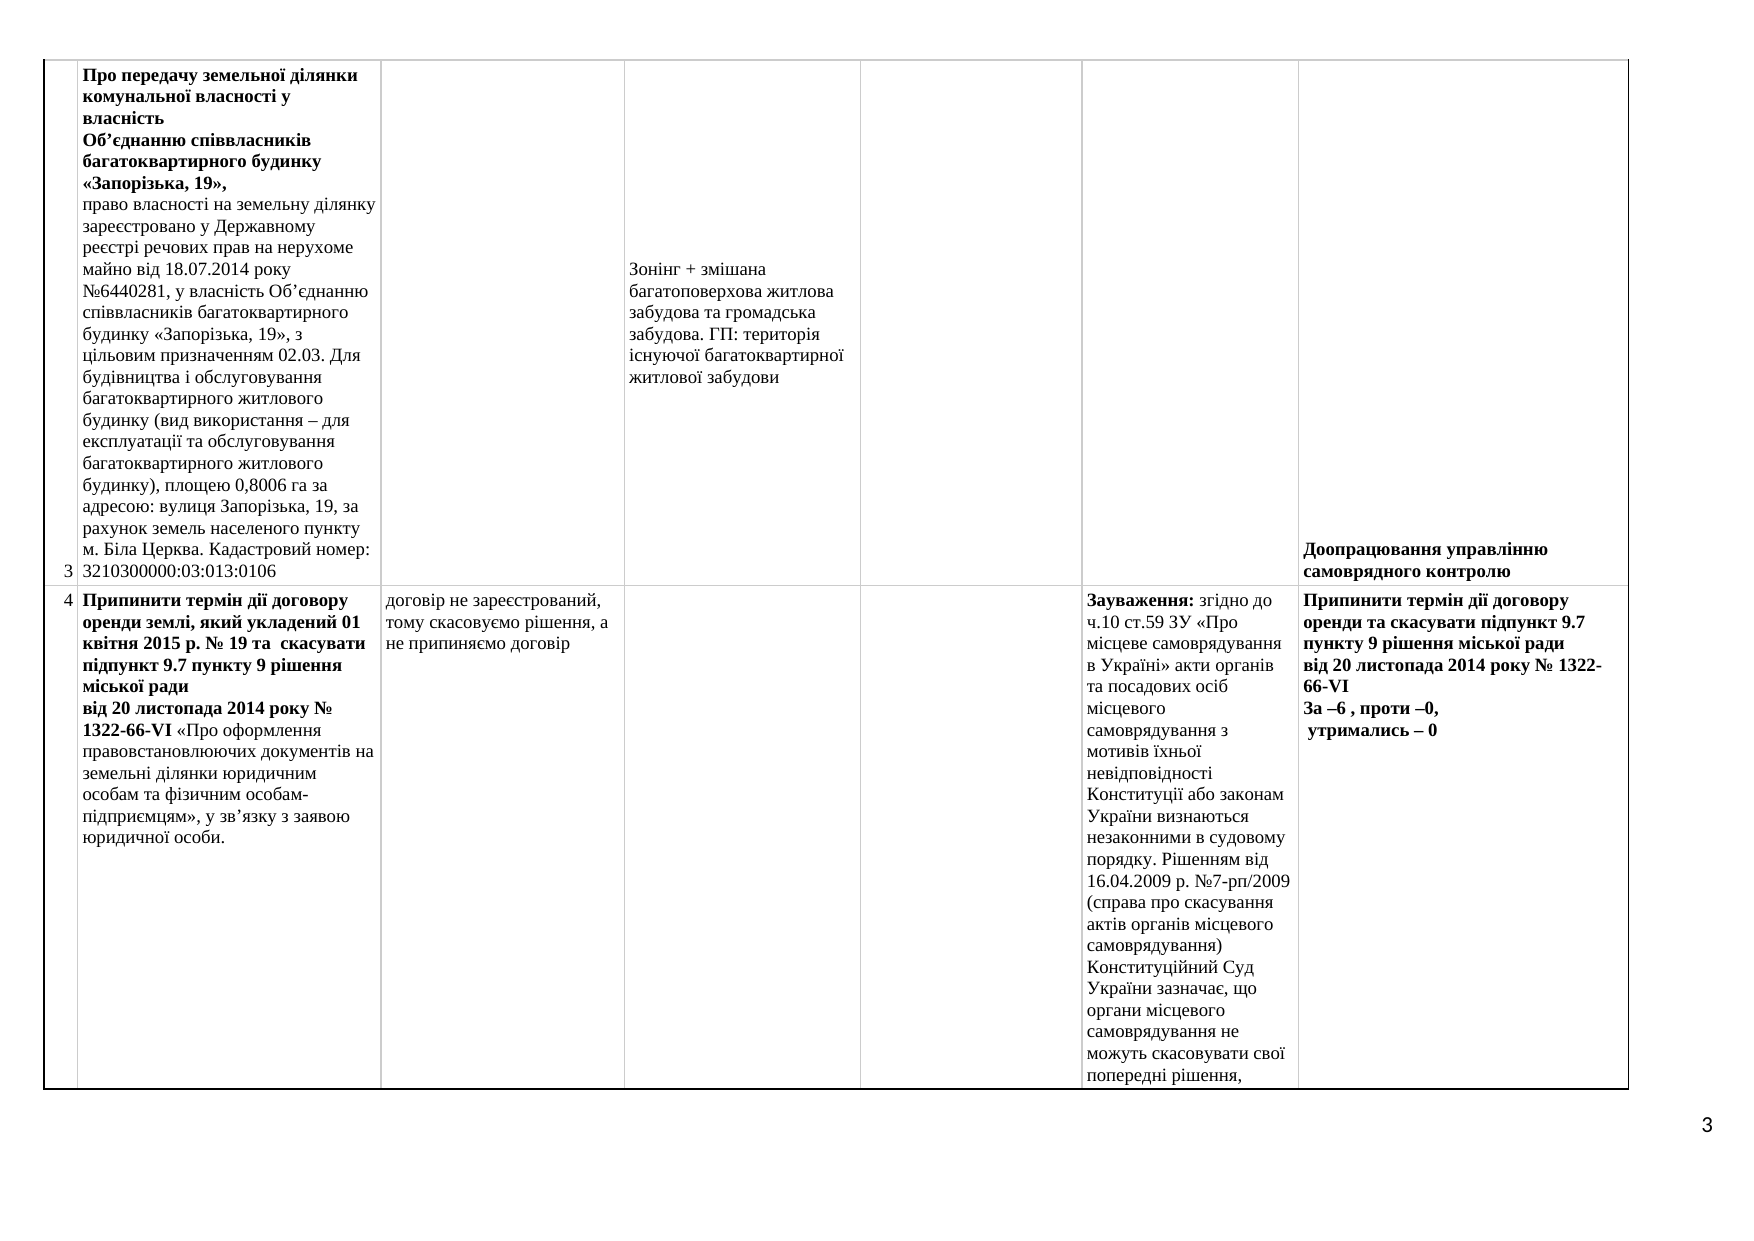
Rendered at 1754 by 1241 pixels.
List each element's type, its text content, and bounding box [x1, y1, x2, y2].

table_cell Про передачу земельної ділянки комунальної власності у власність Об’єднанню співвласників багатоквартирного будинку «Запорізька, 19», право власності на земельну ділянку зареєстровано у Державному реєстрі речових прав на нерухоме майно від 18.07.2014 року №6440281, у власність Об’єднанню співвласників багатоквартирного будинку «Запорізька, 19», з цільовим призначенням 02.03. Для будівництва і обслуговування багатоквартирного житлового будинку (вид використання – для експлуатації та обслуговування багатоквартирного житлового будинку), площею 0,8006 га за адресою: вулиця Запорізька, 19, за рахунок земель населеного пункту м. Біла Церква. Кадастровий номер: 3210300000:03:013:0106 [78, 61, 380, 584]
table_cell [861, 586, 1081, 1088]
table_cell [1083, 61, 1298, 584]
table_cell Зонінг + змішана багатоповерхова житлова забудова та громадська забудова. ГП: територія існуючої багатоквартирної житлової забудови [625, 61, 860, 584]
table_cell [861, 61, 1081, 584]
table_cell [382, 586, 624, 1088]
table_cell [78, 586, 380, 1088]
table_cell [1299, 61, 1628, 584]
table_cell 3 [45, 61, 77, 584]
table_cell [1083, 586, 1298, 1088]
table_cell [382, 61, 624, 584]
table_cell 4 [45, 586, 77, 1088]
table_cell [625, 586, 860, 1088]
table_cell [1299, 586, 1628, 1088]
